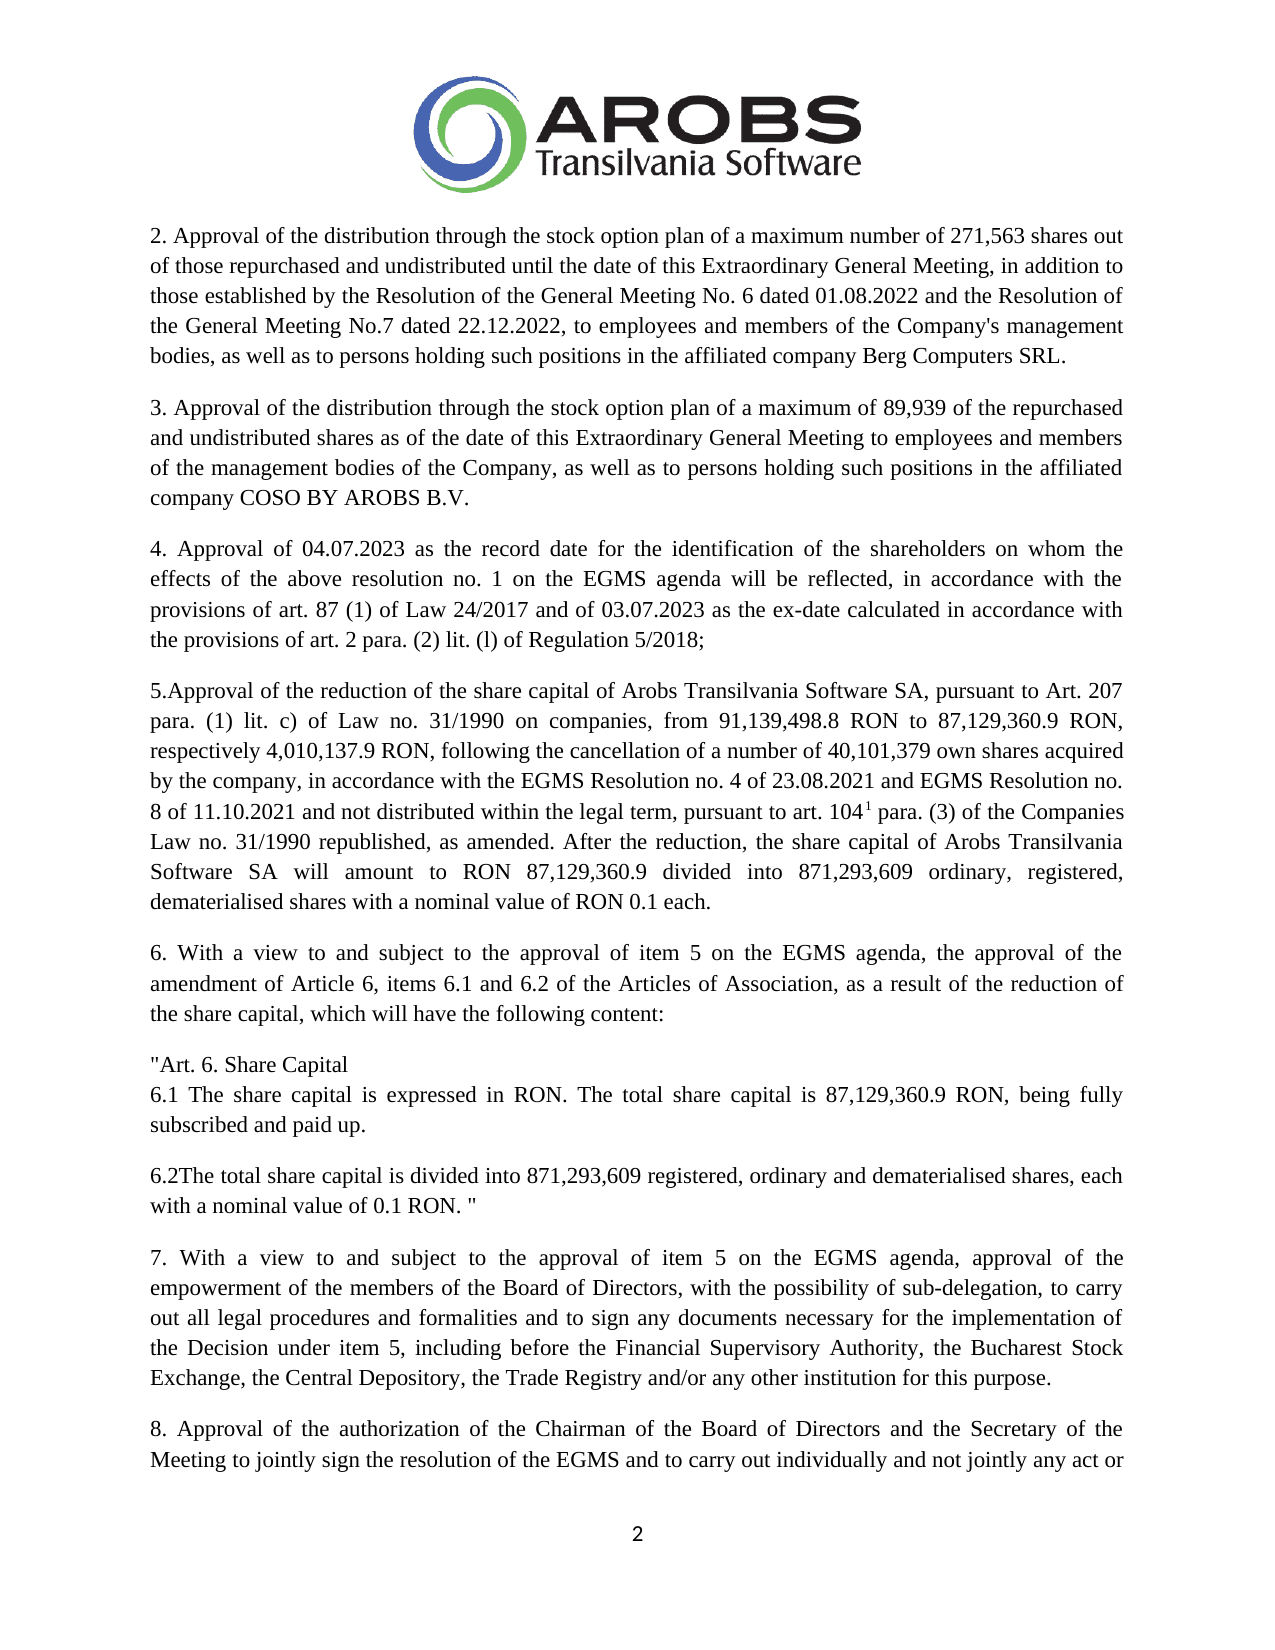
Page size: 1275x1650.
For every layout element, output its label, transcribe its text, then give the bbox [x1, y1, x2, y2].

text 3. Approval of the distribution through the stock option plan of a maximum of 89,939 of the repurchased and undistributed shares as of the date of this Extraordinary General Meeting to employees and members of the management bodies of the Company, as well as to persons holding such positions in the affiliated company COSO BY AROBS B.V. [150, 393, 1125, 511]
text 6. With a view to and subject to the approval of item 5 on the EGMS agenda, the approval of the amendment of Article 6, items 6.1 and 6.2 of the Articles of Association, as a result of the reduction of the share capital, which will have the following content: [150, 939, 1125, 1026]
text 7. With a view to and subject to the approval of item 5 on the EGMS agenda, approval of the empowerment of the members of the Board of Directors, with the possibility of sub-delegation, to carry out all legal procedures and formalities and to sign any documents necessary for the implementation of the Decision under item 5, including before the Financial Supervisory Authority, the Bucharest Stock Exchange, the Central Depository, the Trade Registry and/or any other institution for this purpose. [150, 1243, 1125, 1391]
text 5.Approval of the reduction of the share capital of Arobs Transilvania Software SA, pursuant to Art. 207 para. (1) lit. c) of Law no. 31/1990 on companies, from 91,139,498.8 RON to 87,129,360.9 RON, respectively 4,010,137.9 RON, following the cancellation of a number of 40,101,379 own shares acquired by the company, in accordance with the EGMS Resolution no. 4 of 23.08.2021 and EGMS Resolution no. 8 of 11.10.2021 and not distributed within the legal term, pursuant to art. 1041 para. (3) of the Companies Law no. 31/1990 republished, as amended. After the reduction, the share capital of Arobs Transilvania Software SA will amount to RON 87,129,360.9 divided into 871,293,609 ordinary, registered, dematerialised shares with a nominal value of RON 0.1 each. [150, 677, 1125, 915]
text 2. Approval of the distribution through the stock option plan of a maximum number of 271,563 shares out of those repurchased and undistributed until the date of this Extraordinary General Meeting, in addition to those established by the Resolution of the General Meeting No. 6 dated 01.08.2022 and the Resolution of the General Meeting No.7 dated 22.12.2022, to employees and members of the Company's management bodies, as well as to persons holding such positions in the affiliated company Berg Computers SRL. [150, 222, 1125, 369]
text 4. Approval of 04.07.2023 as the record date for the identification of the shareholders on whom the effects of the above resolution no. 1 on the EGMS agenda will be reflected, in accordance with the provisions of art. 87 (1) of Law 24/2017 and of 03.07.2023 as the ex-date calculated in accordance with the provisions of art. 2 para. (2) lit. (l) of Regulation 5/2018; [150, 535, 1125, 652]
text 6.1 The share capital is expressed in RON. The total share capital is 87,129,360.9 RON, being fully subscribed and paid up. [150, 1081, 1125, 1138]
text 6.2The total share capital is divided into 871,293,609 registered, ordinary and dematerialised shares, each with a nominal value of 0.1 RON. " [150, 1162, 1125, 1219]
text "Art. 6. Share Capital [150, 1051, 1125, 1077]
picture [413, 75, 862, 194]
